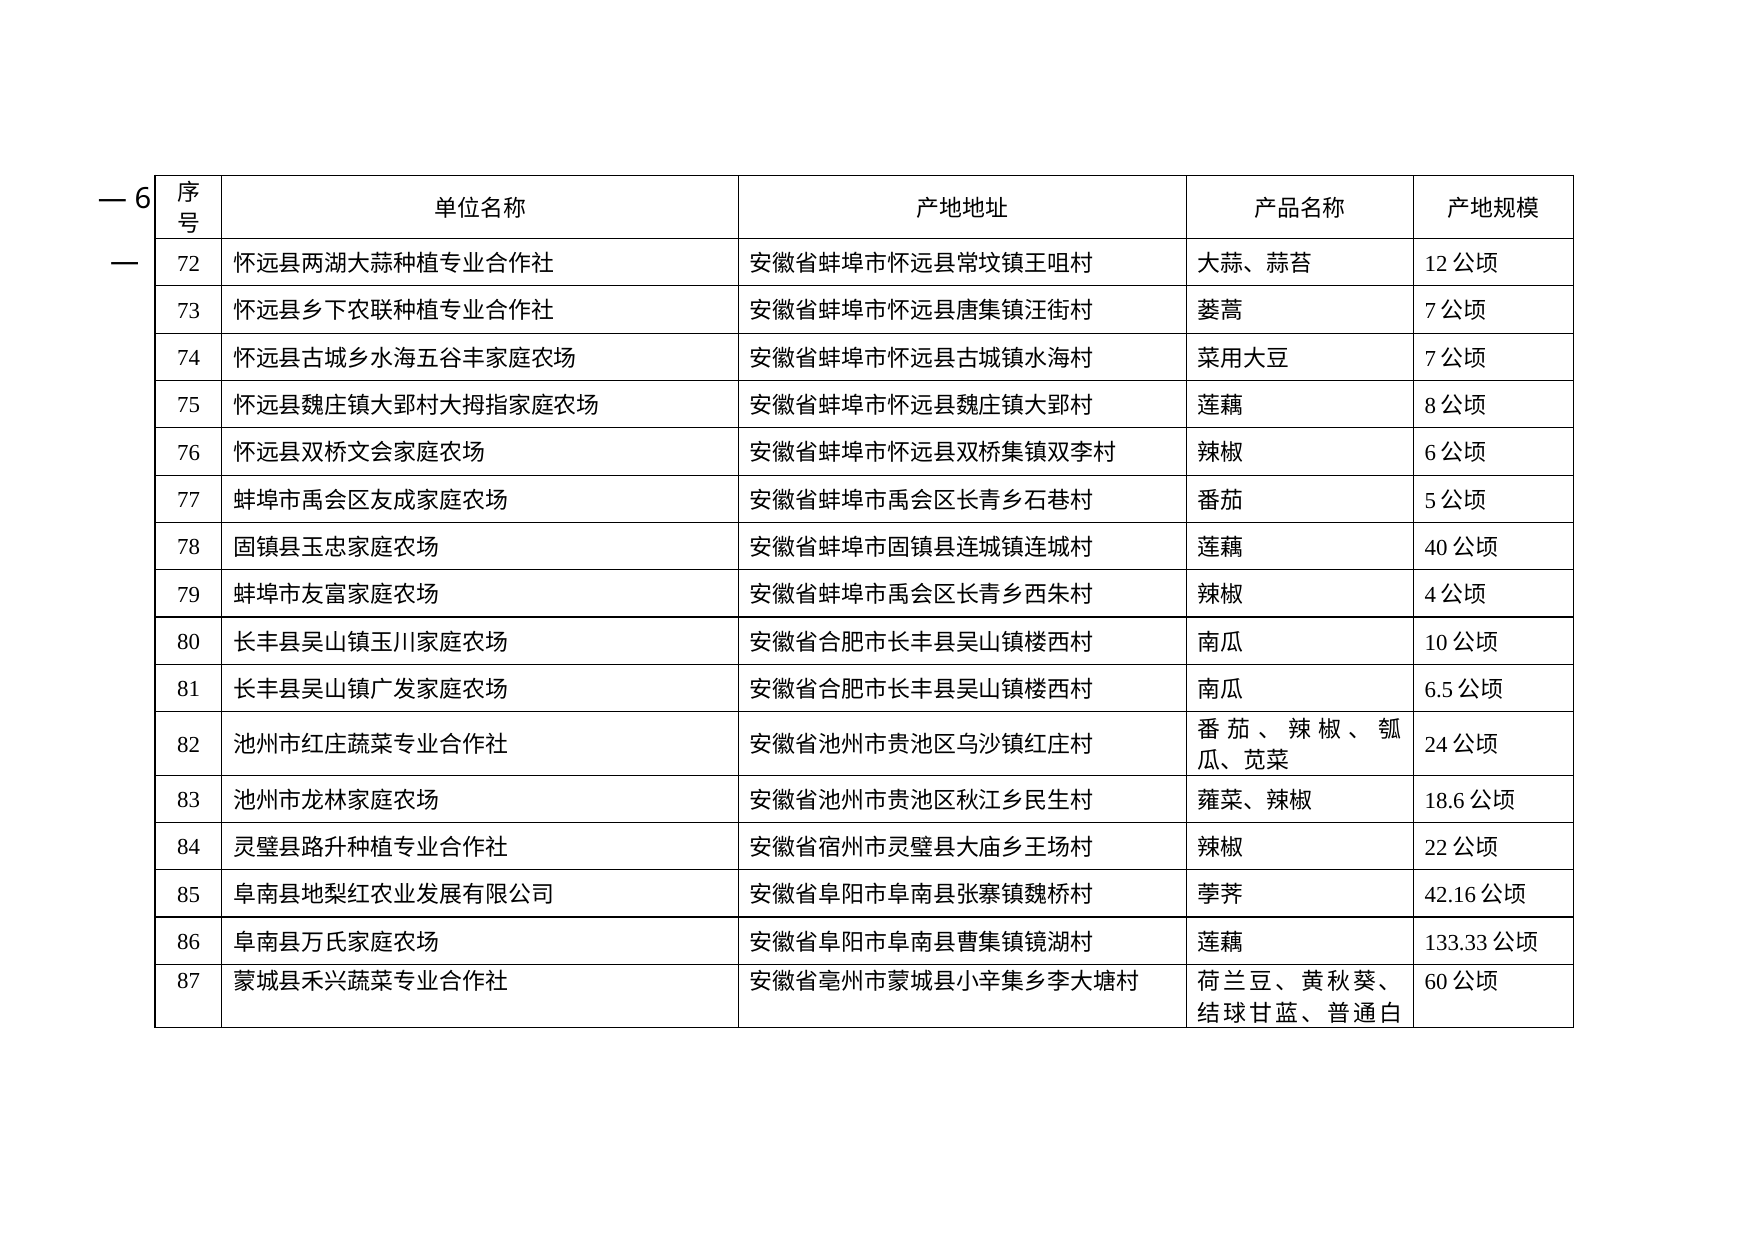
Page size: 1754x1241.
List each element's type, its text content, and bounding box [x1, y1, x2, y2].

table_cell 长丰县吴山镇玉川家庭农场 [222, 618, 738, 664]
table_cell 7公顷 [1414, 286, 1573, 333]
table_cell 40公顷 [1414, 523, 1573, 569]
table_cell 安徽省阜阳市阜南县张寨镇魏桥村 [739, 870, 1186, 916]
table_cell 22公顷 [1414, 823, 1573, 869]
table_cell 安徽省蚌埠市怀远县常坟镇王咀村 [739, 239, 1186, 285]
table_cell 阜南县万氏家庭农场 [222, 918, 738, 964]
table_cell 莲藕 [1187, 381, 1413, 427]
table_header 产品名称 [1187, 176, 1413, 238]
table_cell 莲藕 [1187, 523, 1413, 569]
table_cell 78 [156, 523, 221, 569]
table_cell 蚌埠市禹会区友成家庭农场 [222, 476, 738, 522]
table_cell 怀远县乡下农联种植专业合作社 [222, 286, 738, 333]
table_cell 安徽省亳州市蒙城县小辛集乡李大塘村 [739, 965, 1186, 1027]
table_cell 74 [156, 334, 221, 380]
table_cell 76 [156, 428, 221, 474]
table_cell 怀远县魏庄镇大郢村大拇指家庭农场 [222, 381, 738, 427]
table_cell 安徽省池州市贵池区乌沙镇红庄村 [739, 712, 1186, 774]
table_cell 8公顷 [1414, 381, 1573, 427]
table_cell 77 [156, 476, 221, 522]
table_cell 辣椒 [1187, 823, 1413, 869]
table_cell 安徽省蚌埠市怀远县唐集镇汪街村 [739, 286, 1186, 333]
table_cell 固镇县玉忠家庭农场 [222, 523, 738, 569]
table_cell 安徽省蚌埠市怀远县古城镇水海村 [739, 334, 1186, 380]
table_cell 安徽省合肥市长丰县吴山镇楼西村 [739, 618, 1186, 664]
table_cell 蕹菜、辣椒 [1187, 776, 1413, 822]
table_cell 蒌蒿 [1187, 286, 1413, 333]
table_cell 安徽省阜阳市阜南县曹集镇镜湖村 [739, 918, 1186, 964]
table_cell 怀远县两湖大蒜种植专业合作社 [222, 239, 738, 285]
table_cell 荸荠 [1187, 870, 1413, 916]
table_cell 6公顷 [1414, 428, 1573, 474]
table_cell 怀远县双桥文会家庭农场 [222, 428, 738, 474]
table_cell 番茄 [1187, 476, 1413, 522]
table_cell 133.33公顷 [1414, 918, 1573, 964]
table_cell 83 [156, 776, 221, 822]
table_header 产地地址 [739, 176, 1186, 238]
table_cell 87 [156, 965, 221, 1027]
table_cell 42.16公顷 [1414, 870, 1573, 916]
table_cell 75 [156, 381, 221, 427]
table_cell 12公顷 [1414, 239, 1573, 285]
table_cell 安徽省蚌埠市禹会区长青乡石巷村 [739, 476, 1186, 522]
table_cell 怀远县古城乡水海五谷丰家庭农场 [222, 334, 738, 380]
table_cell 阜南县地梨红农业发展有限公司 [222, 870, 738, 916]
table_cell 蚌埠市友富家庭农场 [222, 570, 738, 616]
table_cell 10公顷 [1414, 618, 1573, 664]
table_cell 安徽省合肥市长丰县吴山镇楼西村 [739, 665, 1186, 711]
table_cell 安徽省蚌埠市怀远县魏庄镇大郢村 [739, 381, 1186, 427]
table_cell 7公顷 [1414, 334, 1573, 380]
table_cell 池州市龙林家庭农场 [222, 776, 738, 822]
table_cell 安徽省蚌埠市怀远县双桥集镇双李村 [739, 428, 1186, 474]
table_cell 安徽省蚌埠市固镇县连城镇连城村 [739, 523, 1186, 569]
table_cell 安徽省宿州市灵璧县大庙乡王场村 [739, 823, 1186, 869]
table_header 单位名称 [222, 176, 738, 238]
table_cell 荷兰豆、黄秋葵、结球甘蓝、普通白菜 [1187, 965, 1413, 1027]
table_header 产地规模 [1414, 176, 1573, 238]
table_cell 84 [156, 823, 221, 869]
table_cell 灵璧县路升种植专业合作社 [222, 823, 738, 869]
table_cell 6.5公顷 [1414, 665, 1573, 711]
table_cell 60公顷 [1414, 965, 1573, 1027]
table_cell 86 [156, 918, 221, 964]
table_cell 72 [156, 239, 221, 285]
table_cell 85 [156, 870, 221, 916]
table_cell 24公顷 [1414, 712, 1573, 774]
table_cell 菜用大豆 [1187, 334, 1413, 380]
table_cell 番茄、辣椒、瓠瓜、苋菜 [1187, 712, 1413, 774]
table_cell 池州市红庄蔬菜专业合作社 [222, 712, 738, 774]
table_cell 蒙城县禾兴蔬菜专业合作社 [222, 965, 738, 1027]
table_header 序号 [156, 176, 221, 238]
table_cell 安徽省池州市贵池区秋江乡民生村 [739, 776, 1186, 822]
table_cell 辣椒 [1187, 570, 1413, 616]
table_cell 辣椒 [1187, 428, 1413, 474]
table_cell 长丰县吴山镇广发家庭农场 [222, 665, 738, 711]
table_cell 81 [156, 665, 221, 711]
table_cell 大蒜、蒜苔 [1187, 239, 1413, 285]
table_cell 4公顷 [1414, 570, 1573, 616]
table_cell 安徽省蚌埠市禹会区长青乡西朱村 [739, 570, 1186, 616]
table_cell 南瓜 [1187, 618, 1413, 664]
table_cell 5公顷 [1414, 476, 1573, 522]
table_cell 莲藕 [1187, 918, 1413, 964]
table_cell 南瓜 [1187, 665, 1413, 711]
table_cell 18.6公顷 [1414, 776, 1573, 822]
table_cell 82 [156, 712, 221, 774]
table_cell 80 [156, 618, 221, 664]
table_cell 79 [156, 570, 221, 616]
table_cell 73 [156, 286, 221, 333]
